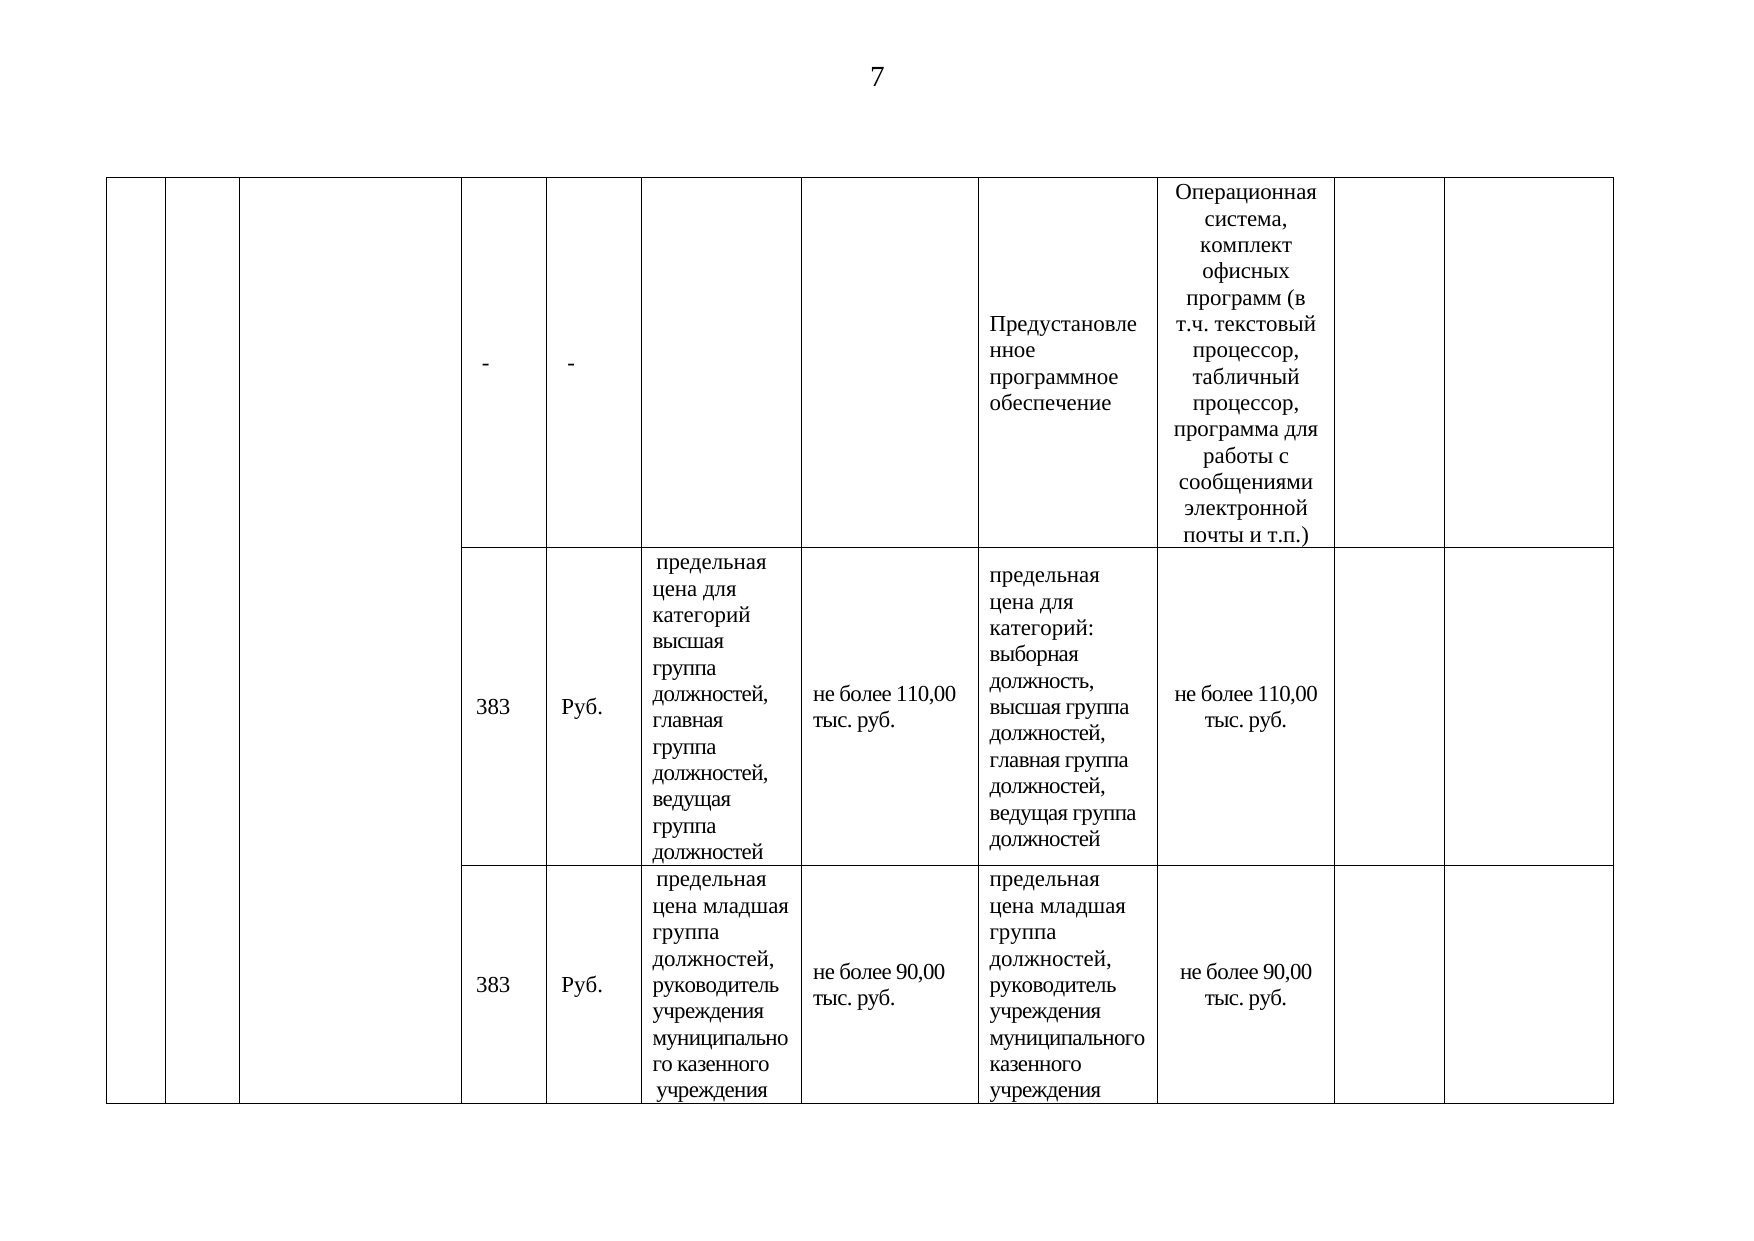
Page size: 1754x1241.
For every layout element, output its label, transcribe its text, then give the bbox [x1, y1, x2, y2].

table_cell не более 90,00 тыс. руб. [802, 866, 978, 1103]
table_cell [802, 178, 978, 547]
table_cell - [547, 178, 641, 547]
table_cell [1445, 866, 1613, 1103]
table_cell не более 90,00 тыс. руб. [1158, 866, 1334, 1103]
table_cell предельная цена для категорий: выборная должность, высшая группа должностей, главная группа должностей, ведущая группа должностей [979, 548, 1157, 864]
table_cell [1335, 178, 1444, 547]
table_cell [1445, 178, 1613, 547]
table_cell [642, 178, 801, 547]
table_cell Предустановленное программное обеспечение [979, 178, 1157, 547]
table_cell предельная цена младшая группа должностей, руководитель учреждения муниципального казенного учреждения [642, 866, 801, 1103]
table_cell Руб. [547, 548, 641, 864]
table_cell [1335, 866, 1444, 1103]
table_cell не более 110,00 тыс. руб. [1158, 548, 1334, 864]
table_cell предельная цена младшая группа должностей, руководитель учреждения муниципального казенного учреждения [979, 866, 1157, 1103]
table_cell не более 110,00 тыс. руб. [802, 548, 978, 864]
table_cell 383 [462, 548, 546, 864]
table_cell предельная цена для категорий высшая группа должностей, главная группа должностей, ведущая группа должностей [642, 548, 801, 864]
table_cell Операционная система, комплект офисных программ (в т.ч. текстовый процессор, табличный процессор, программа для работы с сообщениями электронной почты и т.п.) [1158, 178, 1334, 547]
table_cell - [462, 178, 546, 547]
table_cell [1335, 548, 1444, 864]
table_cell Руб. [547, 866, 641, 1103]
table_cell [1445, 548, 1613, 864]
table_cell 383 [462, 866, 546, 1103]
